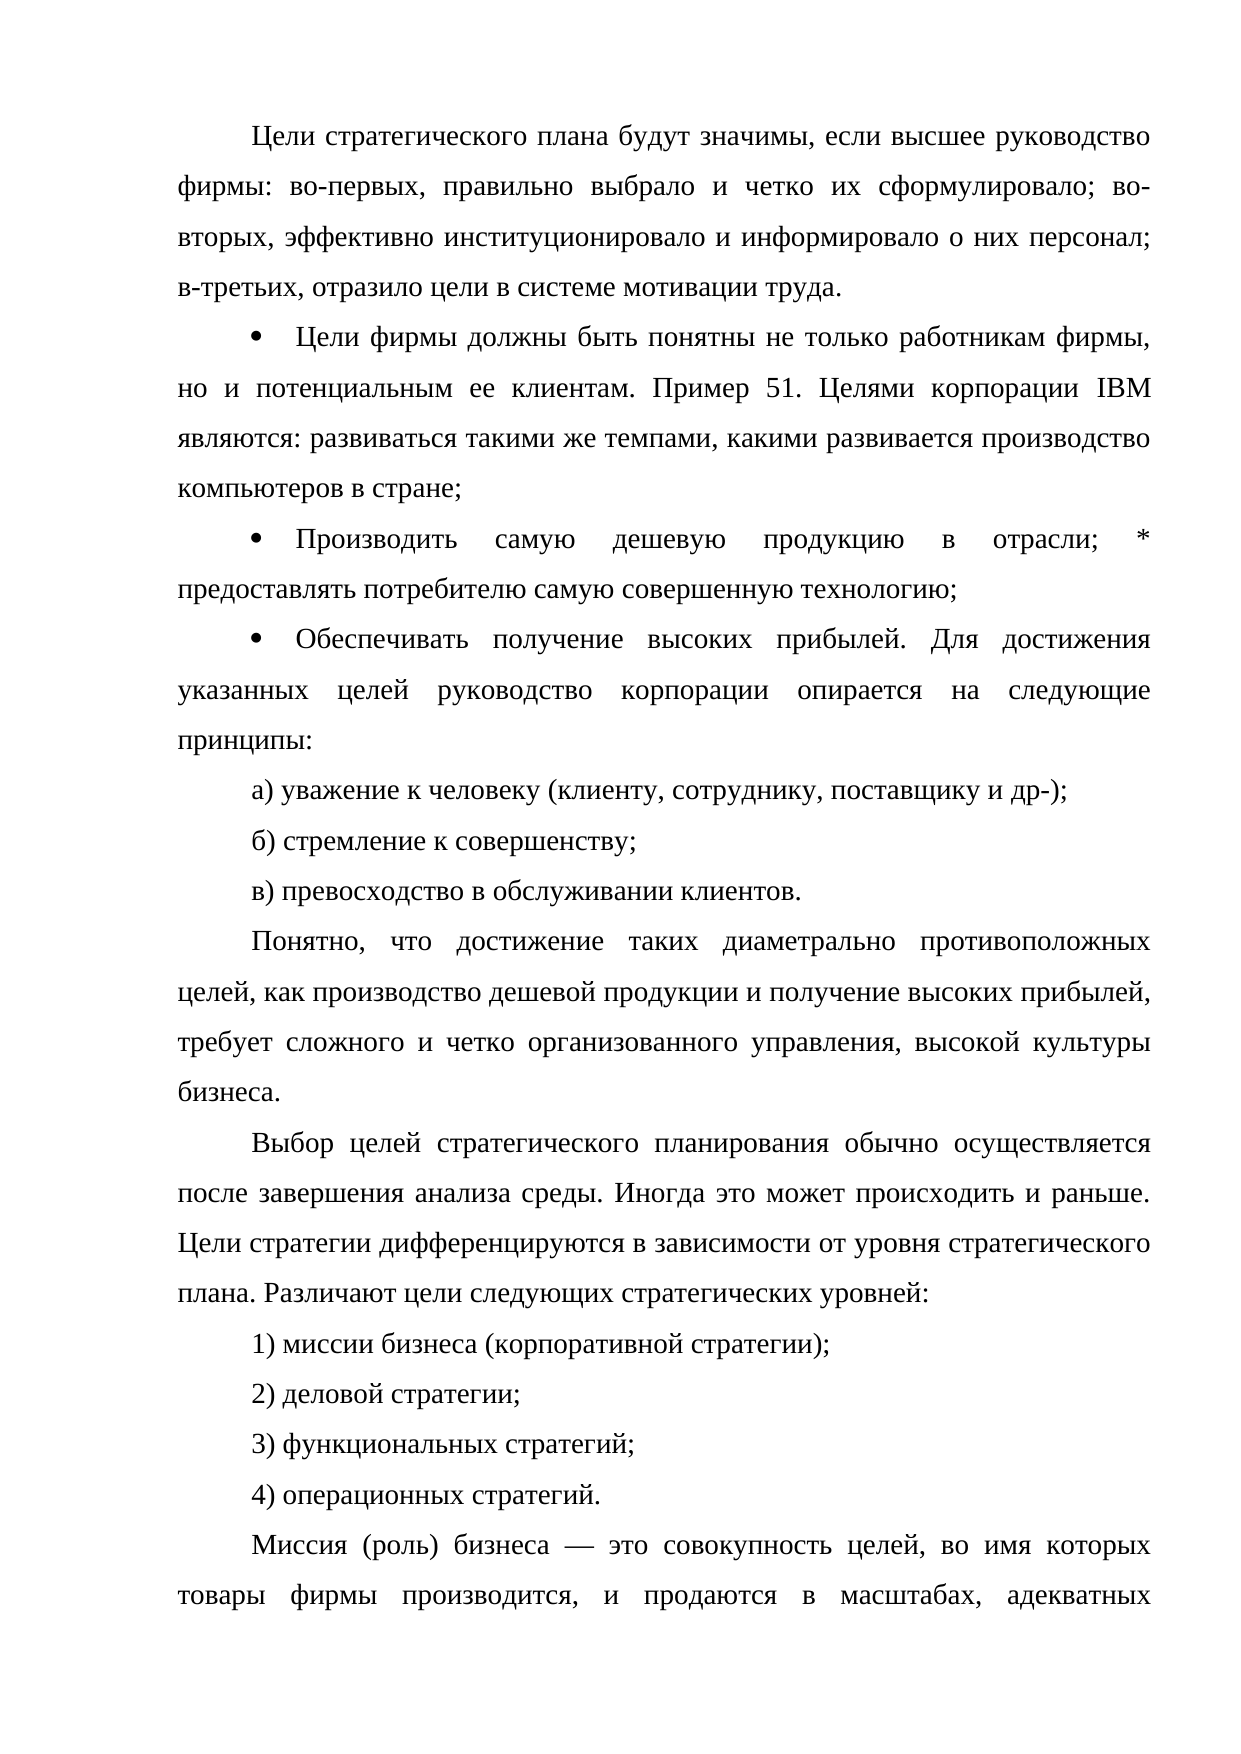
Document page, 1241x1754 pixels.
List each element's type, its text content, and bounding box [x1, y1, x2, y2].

text а) уважение к человеку (клиенту, сотруднику, поставщику и др-); [177, 772, 1152, 806]
list Цели фирмы должны быть понятны не только работникам фирмы, но и потенциальным ее клиентам. Пример 51. Целями корпорации IBM являются: развиваться такими же темпами, какими развивается производство компьютеров в стране; [177, 319, 1152, 504]
text Понятно, что достижение таких диаметрально противоположных целей, как производство дешевой продукции и получение высоких прибылей, требует сложного и четко организованного управления, высокой культуры бизнеса. [177, 923, 1152, 1108]
list Производить самую дешевую продукцию в отрасли; * предоставлять потребителю самую совершенную технологию; [177, 521, 1152, 605]
list Обеспечивать получение высоких прибылей. Для достижения указанных целей руководство корпорации опирается на следующие принципы: [177, 621, 1152, 756]
text 3) функциональных стратегий; [177, 1427, 1152, 1460]
text б) стремление к совершенству; [177, 823, 1152, 856]
text 1) миссии бизнеса (корпоративной стратегии); [177, 1326, 1152, 1359]
text в) превосходство в обслуживании клиентов. [177, 873, 1152, 907]
text Цели стратегического плана будут значимы, если высшее руководство фирмы: во-первых, правильно выбрало и четко их сформулировало; во-вторых, эффективно институционировало и информировало о них персонал; в-третьих, отразило цели в системе мотивации труда. [177, 118, 1152, 303]
text 2) деловой стратегии; [177, 1376, 1152, 1410]
text Выбор целей стратегического планирования обычно осуществляется после завершения анализа среды. Иногда это может происходить и раньше. Цели стратегии дифференцируются в зависимости от уровня стратегического плана. Различают цели следующих стратегических уровней: [177, 1125, 1152, 1309]
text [177, 1527, 1152, 1611]
text 4) операционных стратегий. [177, 1477, 1152, 1510]
